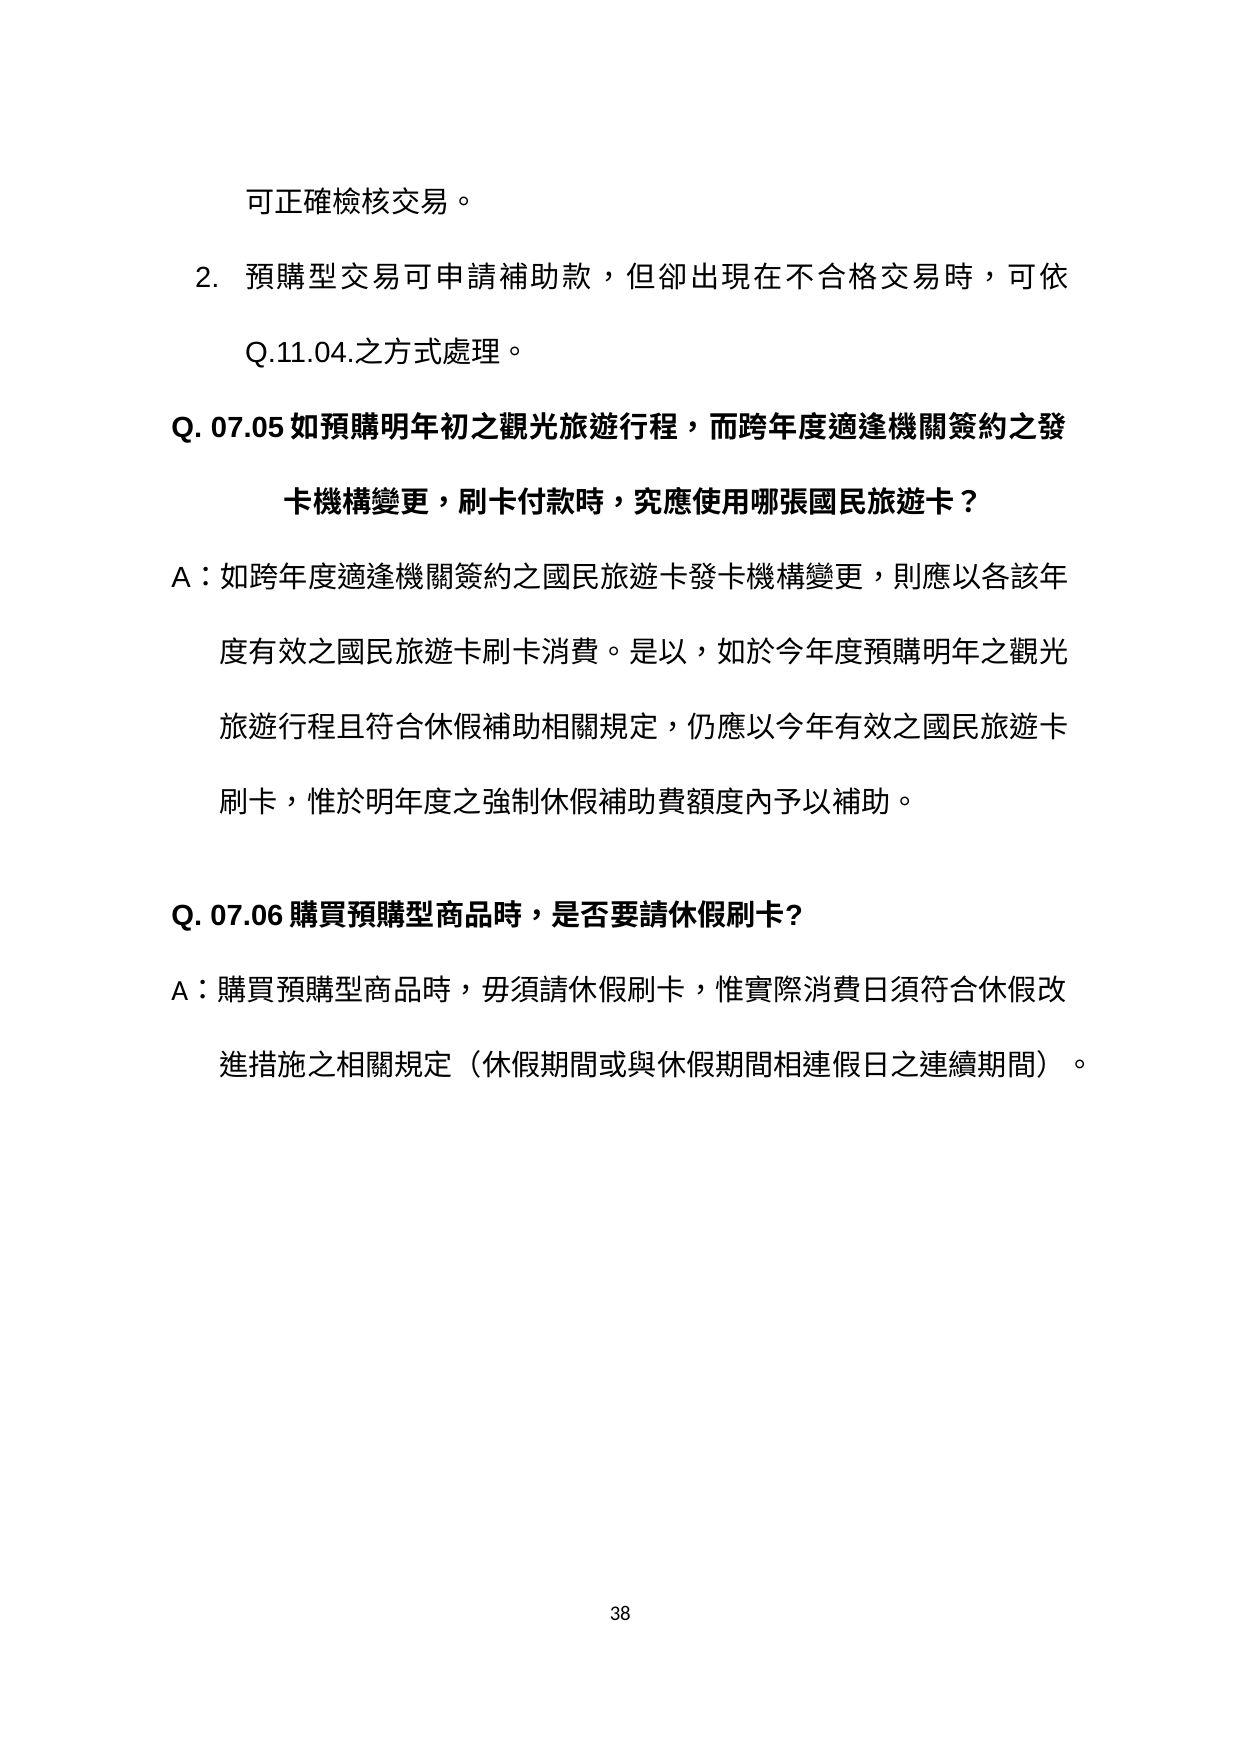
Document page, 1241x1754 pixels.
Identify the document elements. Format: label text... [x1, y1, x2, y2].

text A：如跨年度適逢機關簽約之國民旅遊卡發卡機構變更，則應以各該年度有效之國民旅遊卡刷卡消費。是以，如於今年度預購明年之觀光旅遊行程且符合休假補助相關規定，仍應以今年有效之國民旅遊卡刷卡，惟於明年度之強制休假補助費額度內予以補助。 [171, 537, 1069, 837]
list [195, 162, 1069, 237]
text Q. 07.06購買預購型商品時，是否要請休假刷卡? [171, 875, 1069, 950]
text Q. 07.05如預購明年初之觀光旅遊行程，而跨年度適逢機關簽約之發卡機構變更，刷卡付款時，究應使用哪張國民旅遊卡？ [171, 387, 1069, 537]
text A：購買預購型商品時，毋須請休假刷卡，惟實際消費日須符合休假改進措施之相關規定（休假期間或與休假期間相連假日之連續期間）。 [171, 950, 1069, 1100]
list 預購型交易可申請補助款，但卻出現在不合格交易時，可依Q.11.04.之方式處理。 [195, 237, 1069, 387]
